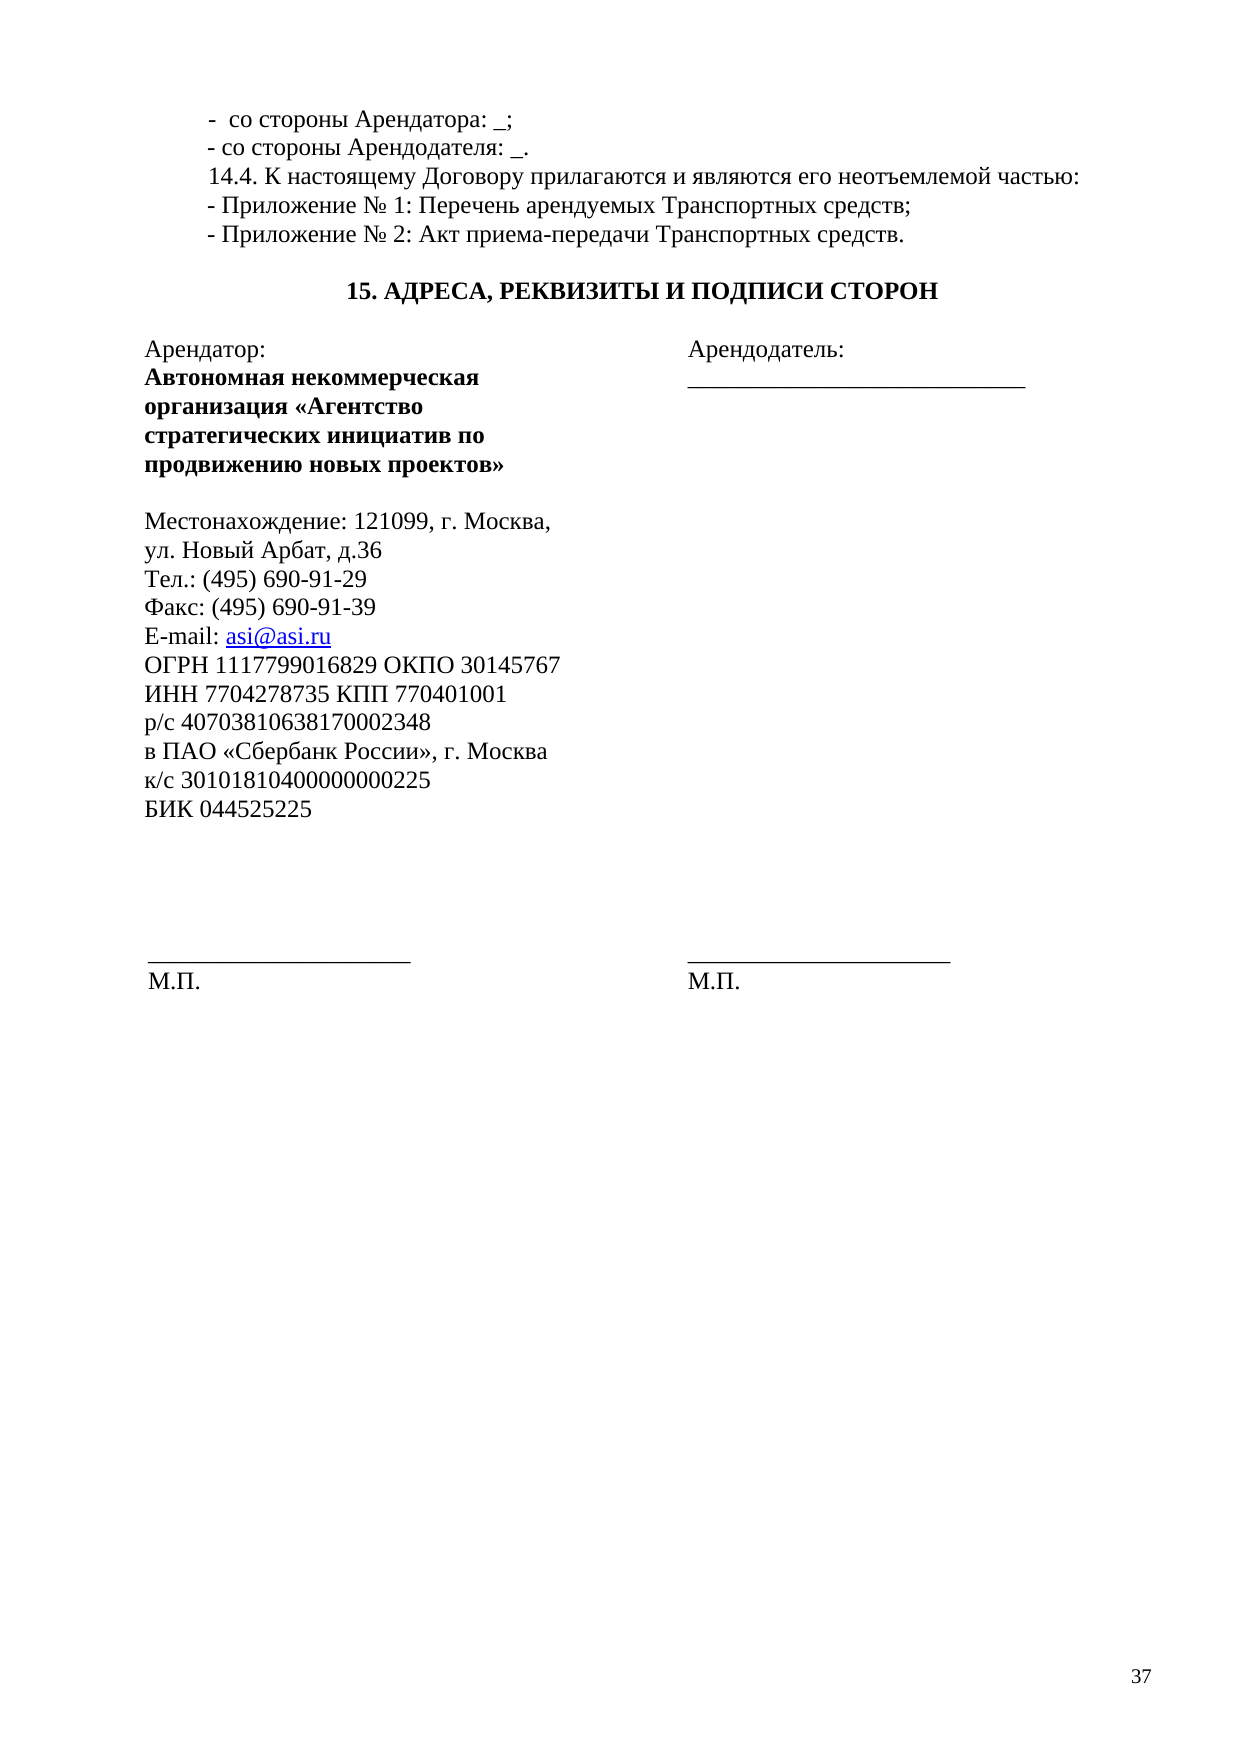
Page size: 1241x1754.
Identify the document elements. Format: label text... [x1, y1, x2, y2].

table_header Арендатор: Автономная некоммерческая организация «Агентство стратегических инициатив по продвижению новых проектов» Местонахождение: 121099, г. Москва, ул. Новый Арбат, д.36 Тел.: (495) 690-91-29 Факс: (495) 690-91-39 E-mail: asi@asi.ru ОГРН 1117799016829 ОКПО 30145767 ИНН 7704278735 КПП 770401001 р/с 40703810638170002348 в ПАО «Сбербанк России», г. Москва к/с 30101810400000000225 БИК 044525225 _____________________ М.П. [133, 334, 676, 995]
text - Приложение № 1: Перечень арендуемых Транспортных средств; [133, 190, 1152, 219]
text - Приложение № 2: Акт приема-передачи Транспортных средств. [133, 219, 1152, 247]
text - со стороны Арендатора: _; [133, 104, 1152, 132]
table_header Арендодатель: ___________________________ _____________________ М.П. [676, 334, 1152, 995]
text 15. АДРЕСА, РЕКВИЗИТЫ И ПОДПИСИ СТОРОН [133, 276, 1152, 305]
text - со стороны Арендодателя: _. [133, 132, 1152, 161]
text 14.4. К настоящему Договору прилагаются и являются его неотъемлемой частью: [133, 161, 1152, 190]
